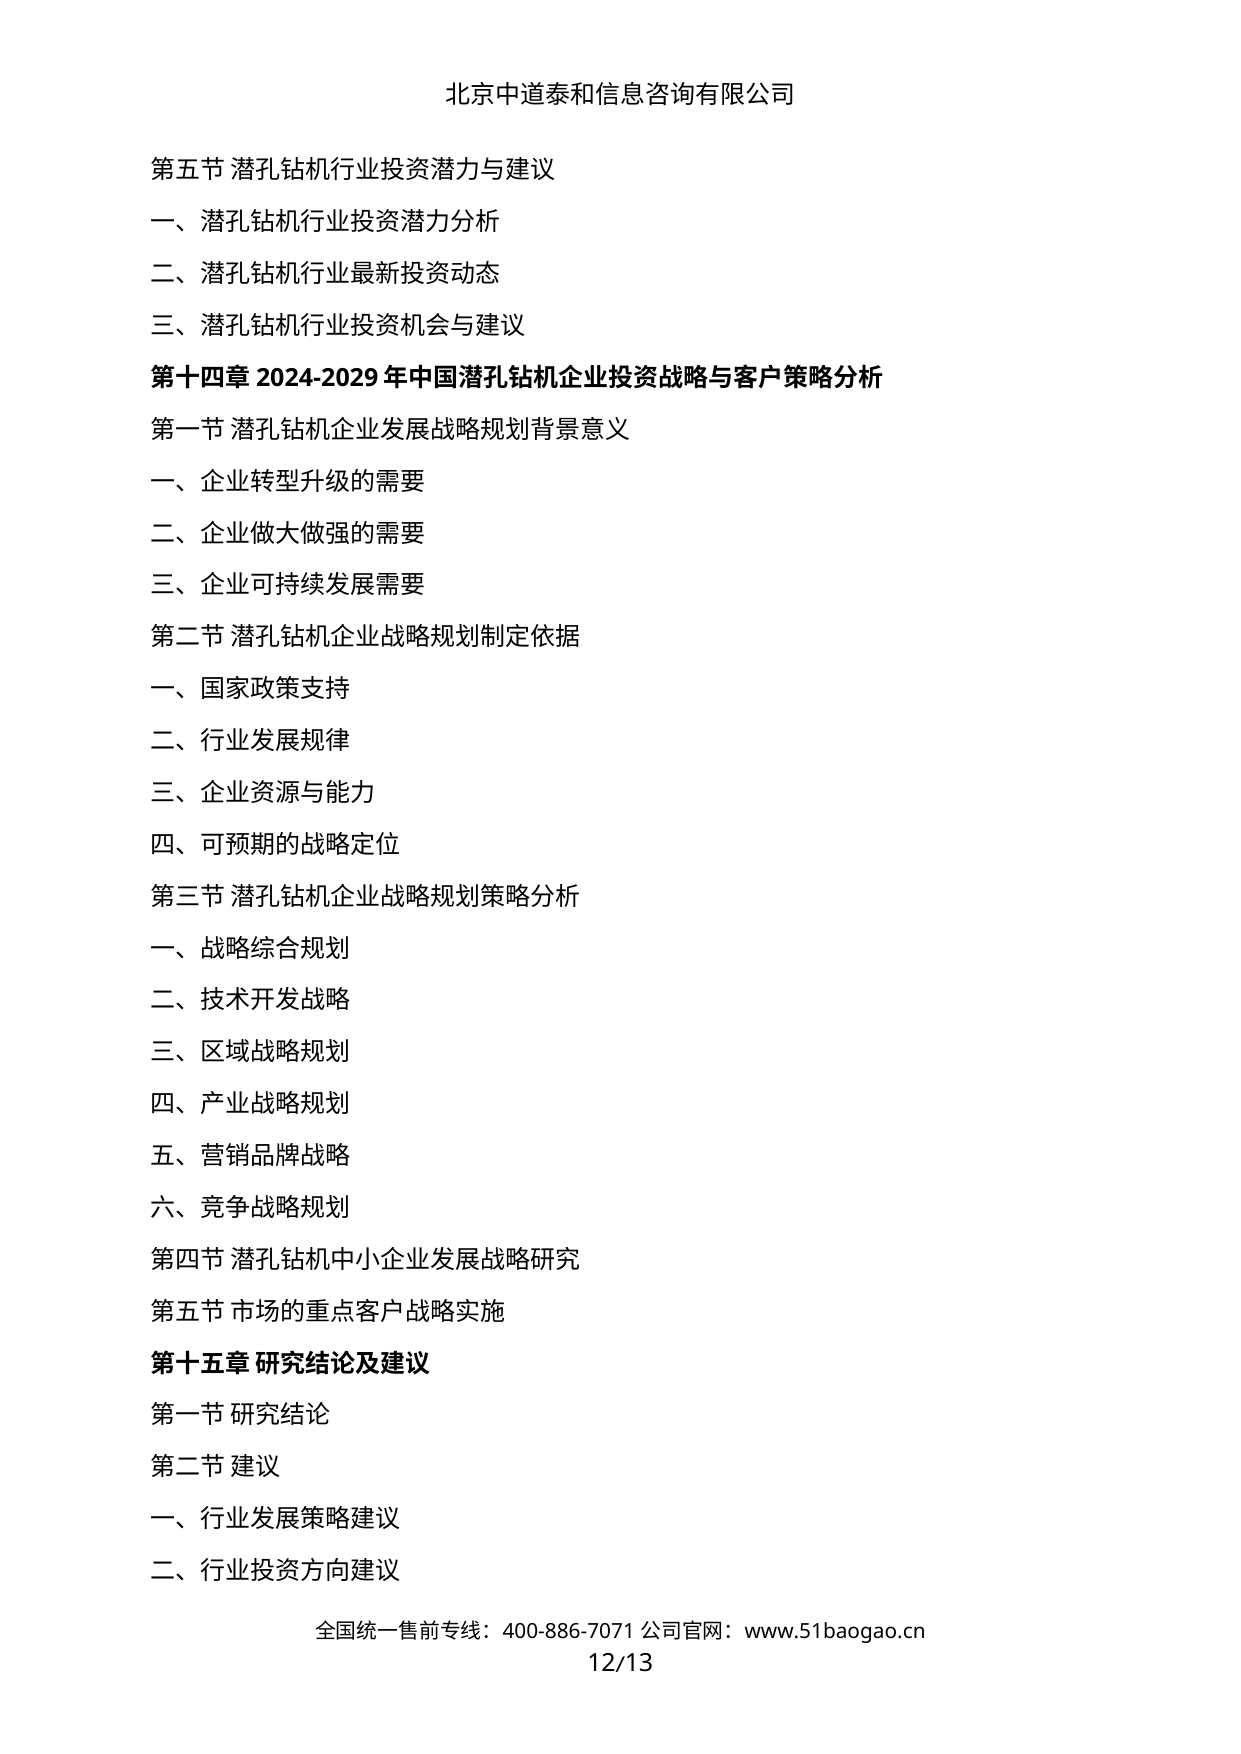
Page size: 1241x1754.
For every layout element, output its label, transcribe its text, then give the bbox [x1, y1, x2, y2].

text 第五节 潜孔钻机行业投资潜力与建议 [150, 150, 1090, 186]
text 四、可预期的战略定位 [150, 824, 1090, 861]
text 第二节 建议 [150, 1447, 1090, 1483]
text 第十五章 研究结论及建议 [150, 1343, 1090, 1379]
text 四、产业战略规划 [150, 1084, 1090, 1120]
text 第二节 潜孔钻机企业战略规划制定依据 [150, 617, 1090, 653]
text 一、行业发展策略建议 [150, 1499, 1090, 1535]
text 第三节 潜孔钻机企业战略规划策略分析 [150, 876, 1090, 912]
text 第四节 潜孔钻机中小企业发展战略研究 [150, 1239, 1090, 1276]
text 二、行业投资方向建议 [150, 1551, 1090, 1587]
text 二、行业发展规律 [150, 721, 1090, 757]
text 第五节 市场的重点客户战略实施 [150, 1291, 1090, 1327]
text 第一节 潜孔钻机企业发展战略规划背景意义 [150, 409, 1090, 446]
text 三、区域战略规划 [150, 1032, 1090, 1068]
text 二、企业做大做强的需要 [150, 513, 1090, 549]
text 五、营销品牌战略 [150, 1136, 1090, 1172]
text 六、竞争战略规划 [150, 1187, 1090, 1224]
text 三、企业可持续发展需要 [150, 565, 1090, 601]
text 一、潜孔钻机行业投资潜力分析 [150, 202, 1090, 238]
text 第一节 研究结论 [150, 1395, 1090, 1431]
text 三、企业资源与能力 [150, 772, 1090, 809]
text 二、技术开发战略 [150, 980, 1090, 1016]
text 三、潜孔钻机行业投资机会与建议 [150, 306, 1090, 342]
text 第十四章 2024-2029年中国潜孔钻机企业投资战略与客户策略分析 [150, 357, 1090, 394]
text 一、战略综合规划 [150, 928, 1090, 964]
text 一、国家政策支持 [150, 669, 1090, 705]
text 二、潜孔钻机行业最新投资动态 [150, 254, 1090, 290]
text 一、企业转型升级的需要 [150, 461, 1090, 497]
